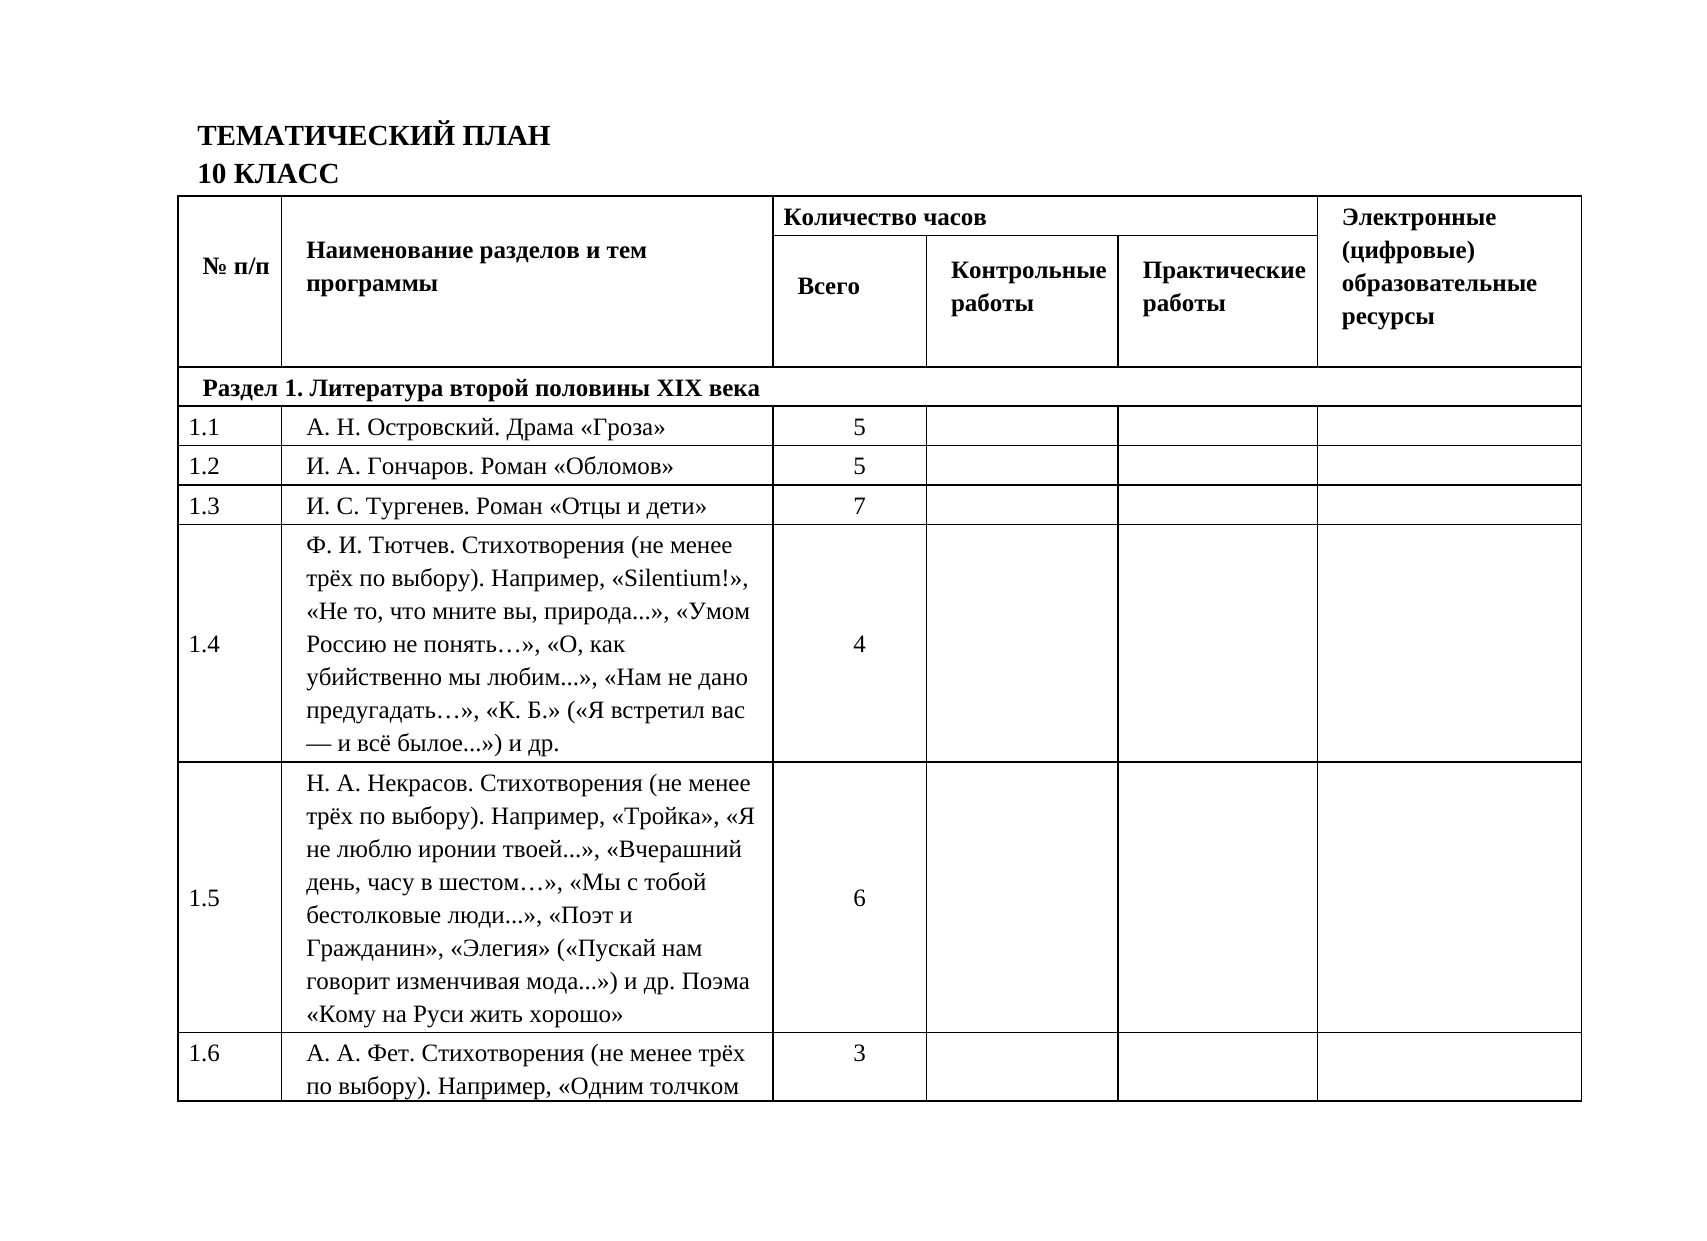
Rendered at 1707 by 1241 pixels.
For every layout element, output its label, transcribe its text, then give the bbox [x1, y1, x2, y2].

table_cell [927, 407, 1117, 445]
table_header № п/п [179, 197, 281, 366]
table_cell 3 [774, 1033, 926, 1100]
table_cell [1318, 525, 1581, 761]
table_cell Практические работы [1119, 236, 1317, 366]
table_cell [927, 525, 1117, 761]
table_header Количество часов [774, 197, 1317, 234]
table_cell [1318, 763, 1581, 1031]
table_cell [927, 1033, 1117, 1100]
table_cell 5 [774, 446, 926, 484]
table_cell [1318, 486, 1581, 523]
table_cell [1119, 763, 1317, 1031]
table_cell И. С. Тургенев. Роман «Отцы и дети» [282, 486, 772, 523]
table_cell 6 [774, 763, 926, 1031]
table_cell Ф. И. Тютчев. Стихотворения (не менее трёх по выбору). Например, «Silentium!», «Не то, что мните вы, природа...», «Умом Россию не понять…», «О, как убийственно мы любим...», «Нам не дано предугадать…», «К. Б.» («Я встретил вас — и всё былое...») и др. [282, 525, 772, 761]
table_cell 1.2 [179, 446, 281, 484]
table_cell [1318, 1033, 1581, 1100]
table_cell [1119, 486, 1317, 523]
text 10 КЛАСС [190, 157, 1618, 190]
table_cell 1.6 [179, 1033, 281, 1100]
table_cell Контрольные работы [927, 236, 1117, 366]
text ТЕМАТИЧЕСКИЙ ПЛАН [190, 118, 1618, 152]
table_cell Раздел 1. Литература второй половины XIX века [179, 368, 1581, 405]
table_cell 1.5 [179, 763, 281, 1031]
table_cell 1.3 [179, 486, 281, 523]
table_cell [1318, 407, 1581, 445]
table_header Электронные (цифровые) образовательные ресурсы [1318, 197, 1581, 366]
table_cell А. Н. Островский. Драма «Гроза» [282, 407, 772, 445]
table_cell [927, 486, 1117, 523]
table_cell Всего [774, 236, 926, 366]
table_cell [282, 1033, 772, 1100]
table_cell [1119, 407, 1317, 445]
table_cell 1.4 [179, 525, 281, 761]
table_cell [1119, 446, 1317, 484]
table_cell 4 [774, 525, 926, 761]
table_header Наименование разделов и тем программы [282, 197, 772, 366]
table_cell [927, 446, 1117, 484]
table_cell [927, 763, 1117, 1031]
table_cell [1119, 1033, 1317, 1100]
table_cell 5 [774, 407, 926, 445]
table_cell Н. А. Некрасов. Стихотворения (не менее трёх по выбору). Например, «Тройка», «Я не люблю иронии твоей...», «Вчерашний день, часу в шестом…», «Мы с тобой бестолковые люди...», «Поэт и Гражданин», «Элегия» («Пускай нам говорит изменчивая мода...») и др. Поэма «Кому на Руси жить хорошо» [282, 763, 772, 1031]
table_cell [1119, 525, 1317, 761]
table_cell И. А. Гончаров. Роман «Обломов» [282, 446, 772, 484]
table_cell 1.1 [179, 407, 281, 445]
table_cell 7 [774, 486, 926, 523]
table_cell [1318, 446, 1581, 484]
